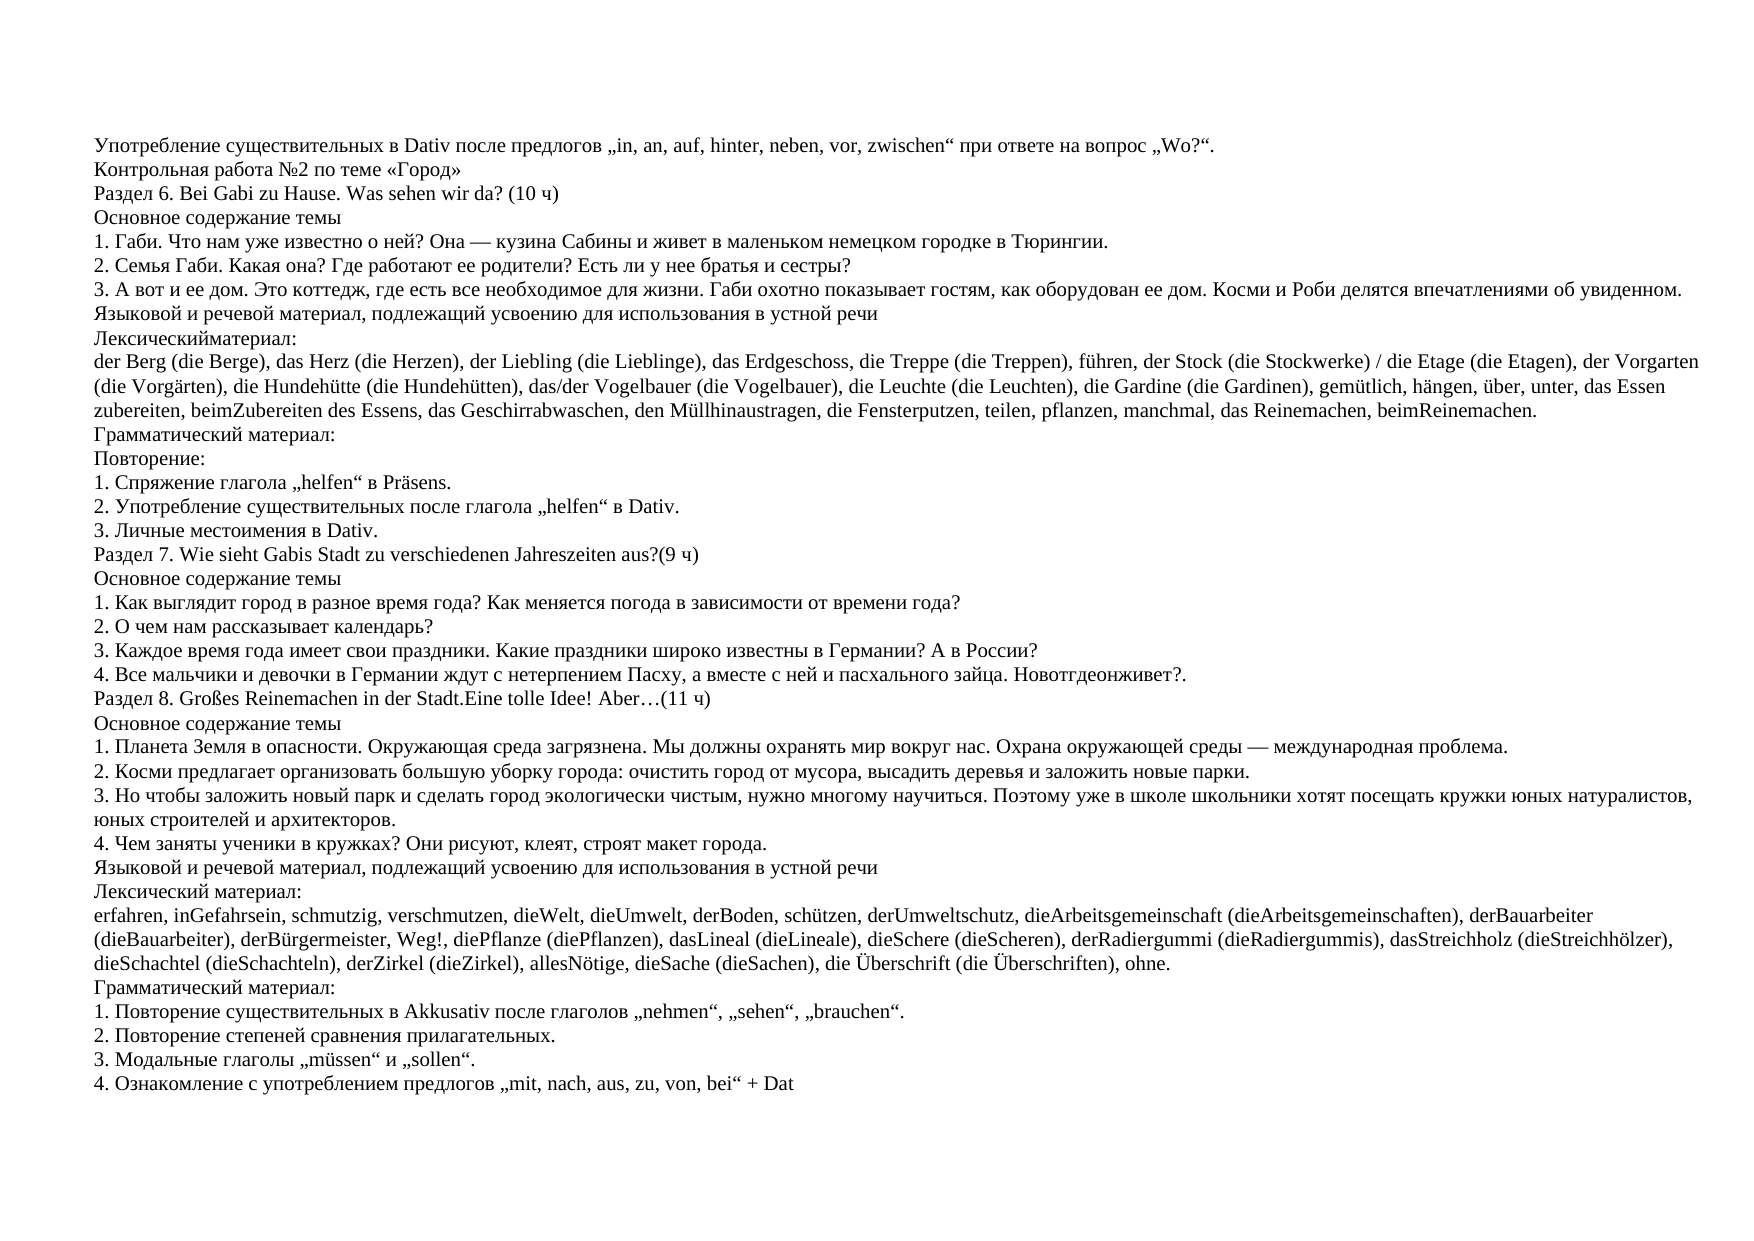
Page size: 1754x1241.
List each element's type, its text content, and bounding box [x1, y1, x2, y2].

text 3. Но чтобы заложить новый парк и сделать город экологически чистым, нужно многому научиться. Поэтому уже в школе школьники хотят посещать кружки юных натуралистов, юных строителей и архитекторов. [94, 783, 1724, 831]
text Грамматический материал: [94, 975, 1724, 999]
text Повторение: [94, 446, 1724, 470]
text Лексическийматериал: [94, 325, 1724, 349]
text Основное содержание темы [94, 205, 1724, 229]
text der Berg (die Berge), das Herz (die Herzen), der Liebling (die Lieblinge), das Erdgeschoss, die Treppe (die Treppen), führen, der Stock (die Stockwerke) / die Etage (die Etagen), der Vorgarten (die Vorgärten), die Hundehütte (die Hundehütten), das/der Vogelbauer (die Vogelbauer), die Leuchte (die Leuchten), die Gardine (die Gardinen), gemütlich, hängen, über, unter, das Essen zubereiten, beimZubereiten des Essens, das Geschirrabwaschen, den Müllhinaustragen, die Fensterputzen, teilen, pflanzen, manchmal, das Reinemachen, beimReinemachen. [94, 349, 1724, 422]
text 3. Модальные глаголы „müssen“ и „sollen“. [94, 1047, 1724, 1071]
text Грамматический материал: [94, 422, 1724, 446]
text 4. Ознакомление с употреблением предлогов „mit, nach, aus, zu, von, bei“ + Dat [94, 1071, 1724, 1095]
text Лексический материал: [94, 879, 1724, 903]
text Раздел 6. Bei Gabi zu Hause. Was sehen wir da? (10 ч) [94, 181, 1724, 205]
text Раздел 8. Großes Reinemachen in der Stadt.Eine tolle Idee! Aber…(11 ч) [94, 686, 1724, 710]
text Языковой и речевой материал, подлежащий усвоению для использования в устной речи [94, 301, 1724, 325]
text Языковой и речевой материал, подлежащий усвоению для использования в устной речи [94, 855, 1724, 879]
text 2. Семья Габи. Какая она? Где работают ее родители? Есть ли у нее братья и сестры? [94, 253, 1724, 277]
text 2. Употребление существительных после глагола „helfen“ в Dativ. [94, 494, 1724, 518]
text 2. О чем нам рассказывает календарь? [94, 614, 1724, 638]
text Раздел 7. Wie sieht Gabis Stadt zu verschiedenen Jahreszeiten aus?(9 ч) [94, 542, 1724, 566]
text 1. Повторение существительных в Akkusativ после глаголов „nehmen“, „sehen“, „brauchen“. [94, 999, 1724, 1023]
text Основное содержание темы [94, 566, 1724, 590]
text 1. Габи. Что нам уже известно о ней? Она — кузина Сабины и живет в маленьком немецком городке в Тюрингии. [94, 229, 1724, 253]
text Основное содержание темы [94, 710, 1724, 734]
text 1. Планета Земля в опасности. Окружающая среда загрязнена. Мы должны охранять мир вокруг нас. Охрана окружающей среды — международная проблема. [94, 734, 1724, 758]
text 1. Как выглядит город в разное время года? Как меняется погода в зависимости от времени года? [94, 590, 1724, 614]
text 3. Личные местоимения в Dativ. [94, 518, 1724, 542]
text erfahren, inGefahrsein, schmutzig, verschmutzen, dieWelt, dieUmwelt, derBoden, schützen, derUmweltschutz, dieArbeitsgemeinschaft (dieArbeitsgemeinschaften), derBauarbeiter (dieBauarbeiter), derBürgermeister, Weg!, diePflanze (diePflanzen), dasLineal (dieLineale), dieSchere (dieScheren), derRadiergummi (dieRadiergummis), dasStreichholz (dieStreichhölzer), dieSchachtel (dieSchachteln), derZirkel (dieZirkel), allesNötige, dieSache (dieSachen), die Überschrift (die Überschriften), ohne. [94, 903, 1724, 975]
text 3. А вот и ее дом. Это коттедж, где есть все необходимое для жизни. Габи охотно показывает гостям, как оборудован ее дом. Косми и Роби делятся впечатлениями об увиденном. [94, 277, 1724, 301]
text 2. Повторение степеней сравнения прилагательных. [94, 1023, 1724, 1047]
text Употребление существительных в Dativ после предлогов „in, an, auf, hinter, neben, vor, zwischen“ при ответе на вопрос „Wo?“. [94, 133, 1724, 157]
text 4. Все мальчики и девочки в Германии ждут с нетерпением Пасху, а вместе с ней и пасхального зайца. Новотгдеонживет?. [94, 662, 1724, 686]
text 1. Спряжение глагола „helfen“ в Präsens. [94, 470, 1724, 494]
text 2. Косми предлагает организовать большую уборку города: очистить город от мусора, высадить деревья и заложить новые парки. [94, 758, 1724, 783]
text 4. Чем заняты ученики в кружках? Они рисуют, клеят, строят макет города. [94, 831, 1724, 855]
text Контрольная работа №2 по теме «Город» [94, 157, 1724, 181]
text 3. Каждое время года имеет свои праздники. Какие праздники широко известны в Германии? А в России? [94, 638, 1724, 662]
